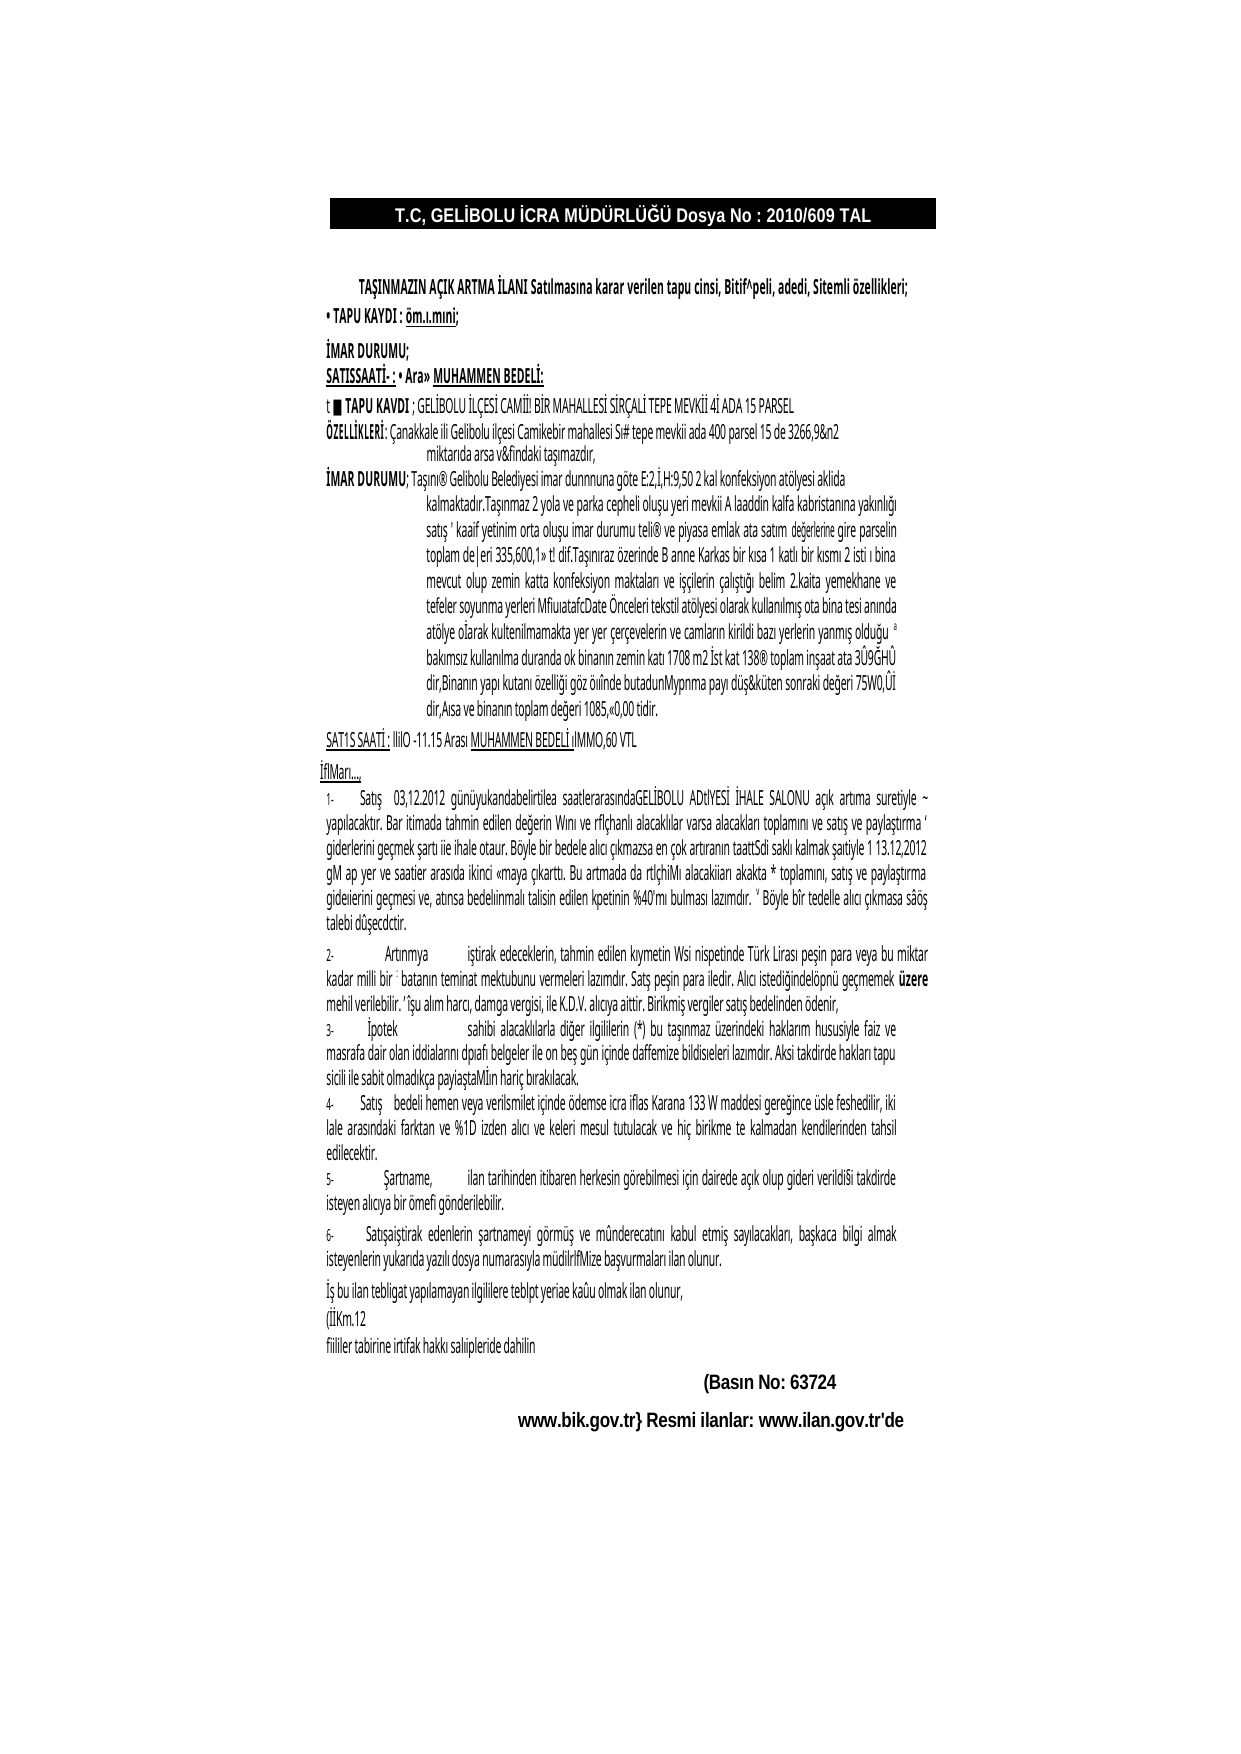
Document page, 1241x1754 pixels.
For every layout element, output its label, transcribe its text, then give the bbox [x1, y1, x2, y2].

text İş bu ilan tebligat yapılamayan ilgililere teblpt yeriae kaûu olmak ilan olunur, [326, 1276, 936, 1304]
list İpotek sahibi alacaklılarla diğer ilgililerin (*) bu taşınmaz üzerindeki haklarım hususiyle faiz ve masrafa dair olan iddialarını dpıafı belgeler ile on beş gün içinde daffemize bildisıeleri lazımdır. Aksi takdirde hakları tapu sicili ile sabit olmadıkça payiaştaMİın hariç bırakılacak. [326, 1016, 897, 1090]
text • TAPU KAYDI : öm.ı.mıni; [326, 301, 928, 330]
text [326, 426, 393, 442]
text SAT1S SAATİ : llilO -11.15 Arası MUHAMMEN BEDELİ ılMMO,60 VTL [326, 727, 936, 753]
text miktarıda arsa v&findaki taşımazdır, [320, 448, 928, 465]
list Artınmya iştirak edeceklerin, tahmin edilen kıymetin Wsi nispetinde Türk Lirası peşin para veya bu miktar kadar milli bir : batanın teminat mektubunu vermeleri lazımdır. Satş peşin para iledir. Alıcı istediğindelöpnü geçmemek üzere mehil verilebilir. ’ îşu alım harcı, damga vergisi, ile K.D.V. alıcıya aittir. Birikmiş vergiler satış bedelinden ödenir, [326, 941, 928, 1016]
list Satış 03,12.2012 günüyukandabelirtilea saatlerarasındaGELİBOLU ADtlYESİ İHALE SALONU açık artıma suretiyle ~ yapılacaktır. Bar itimada tahmin edilen değerin Wını ve rflçhanlı alacaklılar varsa alacakları toplamını ve satış ve paylaştırma ‘ giderlerini geçmek şartı iie ihale otaur. Böyle bir bedele alıcı çıkmazsa en çok artıranın taattSdi saklı kalmak şaıtiyle 1 13.12,2012 gM ap yer ve saatier arasıda ikinci «maya çıkarttı. Bu artmada da rtlçhiMı alacakiiarı akakta * toplamını, satış ve paylaştırma gideıierini geçmesi ve, atınsa bedelıinmalı talisin edilen kpetinin %40'mı bulması lazımdır. v Böyle bîr tedelle alıcı çıkmasa sâöş talebi dûşecdctir. [326, 785, 928, 935]
list Satışa iştirak edenlerin şartnameyi görmüş ve mûnderecatını kabul etmiş sayılacakları, başkaca bilgi almak isteyenlerin yukarıda yazılı dosya numarasıyla müdilrlfMize başvurmaları ilan olunur. [326, 1221, 897, 1272]
text (Basın No: 63724 www.bik.gov.tr} Resmi ilanlar: www.ilan.gov.tr'de [518, 1359, 928, 1435]
text İMAR DURUMU; [326, 339, 936, 364]
list Şartname, ilan tarihinden itibaren herkesin görebilmesi için dairede açık olup gideri verildi§i takdirde isteyen alıcıya bir ömefi gönderilebilir. [326, 1165, 897, 1215]
text İMAR DURUMU; Taşını® Gelibolu Belediyesi imar dunnnuna göte E:2,İ,H:9,50 2 kal konfeksiyon atölyesi aklida [326, 466, 936, 491]
text İflMarı..., [320, 766, 936, 783]
text kalmaktadır.Taşınmaz 2 yola ve parka cepheli oluşu yeri mevkii A laaddin kalfa kabristanına yakınlığı satış ' kaaif yetinim orta oluşu imar durumu teli® ve piyasa emlak ata satım değerlerine gire parselin toplam de|eri 335,600,1» t! dif.Taşınıraz özerinde B anne Karkas bir kısa 1 katlı bir kısmı 2 isti ı bina mevcut olup zemin katta konfeksiyon maktaları ve işçilerin çalıştığı belim 2.kaita yemekhane ve tefeler soyunma yerleri MfiuıatafcDate Önceleri tekstil atölyesi olarak kullanılmış ota bina tesi anında atölye oİarak kultenilmamakta yer yer çerçevelerin ve camların kirildi bazı yerlerin yanmış olduğu a bakımsız kullanılma duranda ok binanın zemin katı 1708 m2 İst kat 138® toplam inşaat ata 3Û9ĞHÛ dir,Binanın yapı kutanı özelliği göz öııînde butadunMypnma payı düş&küten sonraki değeri 75W0,Ûİ dir,Aısa ve binanın toplam değeri 1085,«0,00 tidir. [426, 491, 897, 721]
list Satış bedeli hemen veya verilsmilet içinde ödemse icra iflas Karana 133 W maddesi gereğince üsle feshedilir, iki lale arasındaki farktan ve %1D izden alıcı ve keleri mesul tutulacak ve hiç birikme te kalmadan kendilerinden tahsil edilecektir. [326, 1090, 897, 1165]
text (İİKm.12 [326, 1304, 936, 1331]
text ÖZELLİKLERİ: Çanakkale ili Gelibolu ilçesi Camikebir mahallesi Sı# tepe mevkii ada 400 parsel 15 de 3266,9&n2 [391, 426, 936, 442]
text SATISSAATİ- : • Ara» MUHAMMEN BEDELİ: [326, 364, 936, 388]
text T.C, GELİBOLU İCRA MÜDÜRLÜĞÜ Dosya No : 2010/609 TAL [330, 198, 936, 229]
text TAŞINMAZIN AÇIK ARTMA İLANI Satılmasına karar verilen tapu cinsi, Bitif^peli, adedi, Sitemli özellikleri; [330, 269, 936, 301]
text fiililer tabirine irtifak hakkı salıipleride dahilin [326, 1331, 936, 1359]
